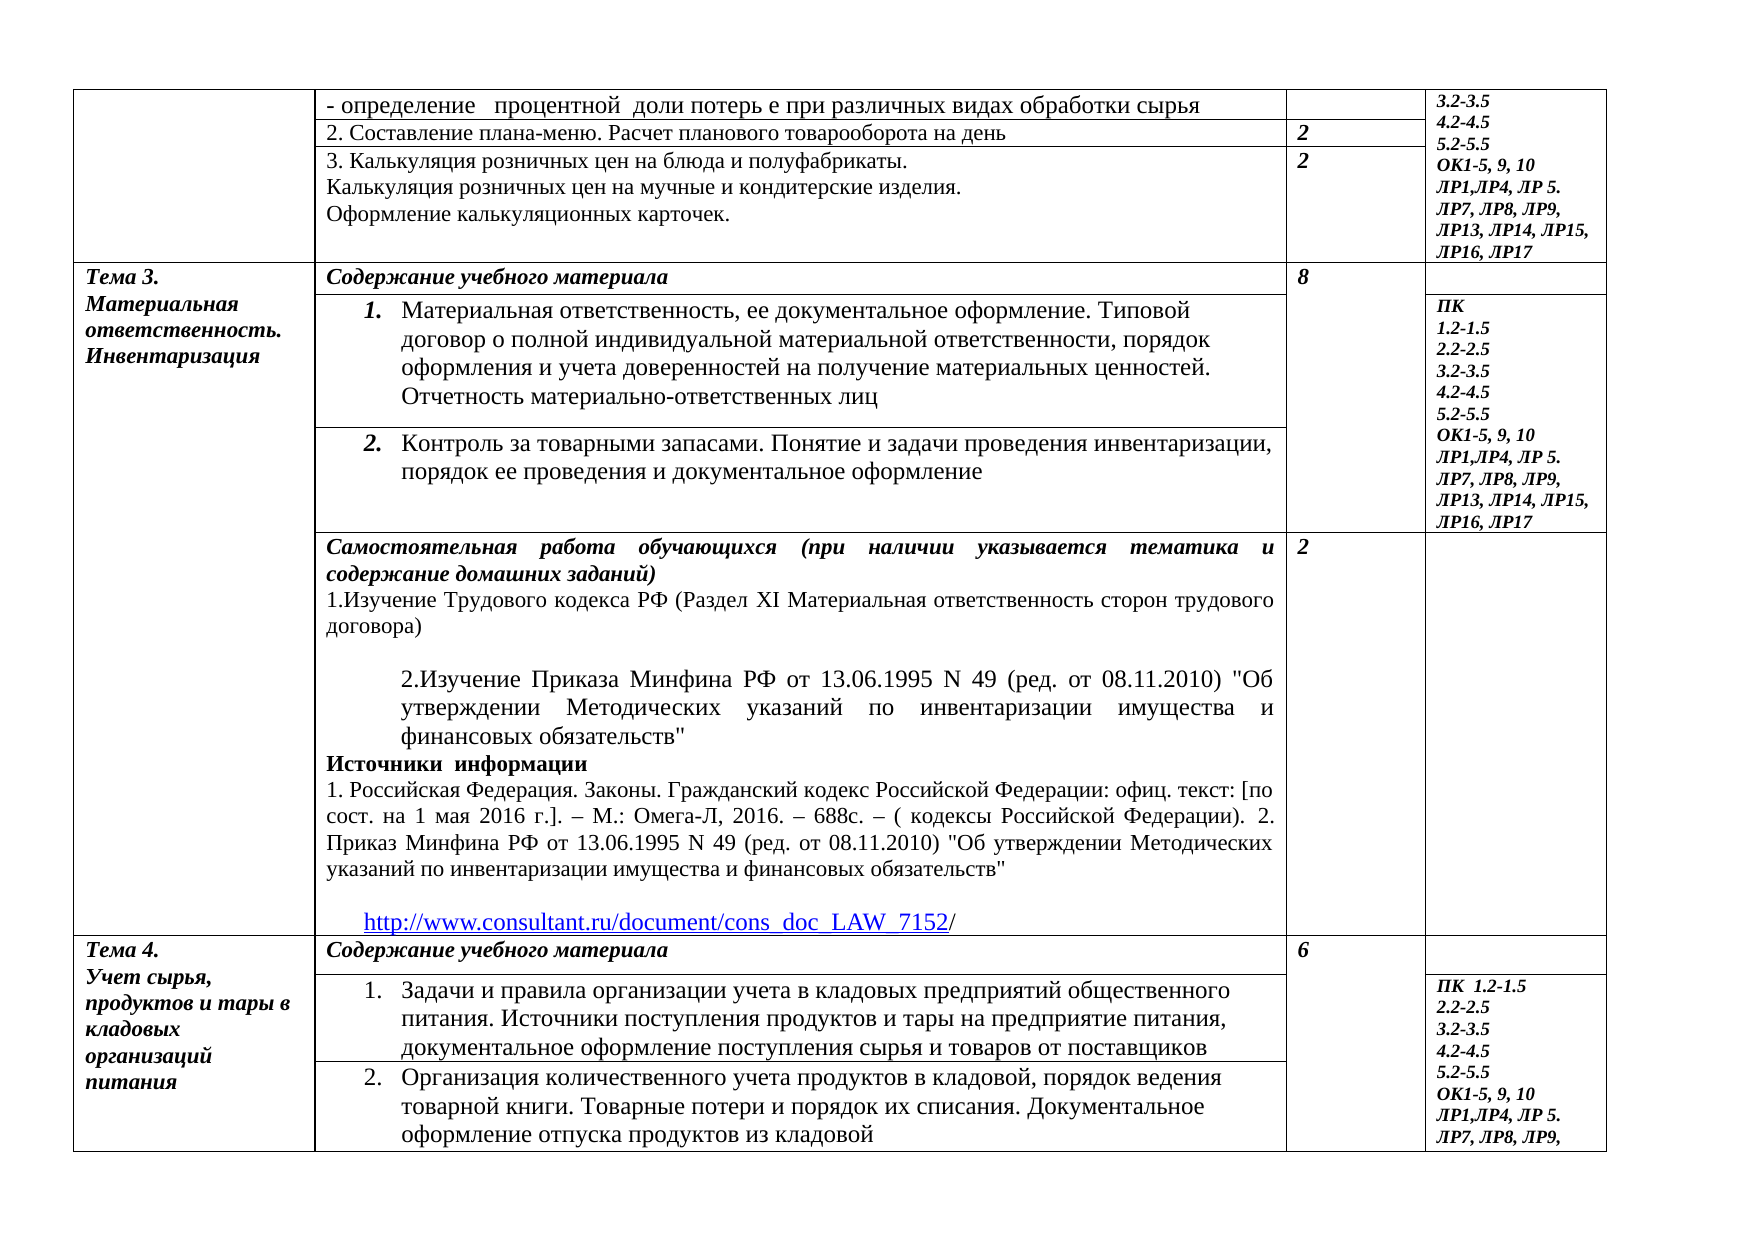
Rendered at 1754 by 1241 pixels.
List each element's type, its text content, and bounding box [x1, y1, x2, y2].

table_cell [1426, 90, 1606, 262]
table_cell [1426, 263, 1606, 294]
table_cell 8 [1287, 263, 1425, 532]
table_cell Тема 4. Учет сырья, продуктов и тары в кладовых организаций питания [74, 936, 314, 1151]
table_cell [1426, 533, 1606, 935]
table_cell ПК 1.2-1.5 2.2-2.5 3.2-3.5 4.2-4.5 5.2-5.5 ОК1-5, 9, 10 ЛР1,ЛР4, ЛР 5. ЛР7, ЛР8, ЛР9, ЛР13, ЛР14, ЛР15, ЛР16, ЛР17 [1426, 975, 1606, 1151]
table_cell [1426, 936, 1606, 974]
table_cell 2 [1287, 147, 1425, 262]
table_cell 2. Составление плана-меню. Расчет планового товарооборота на день [316, 120, 1286, 146]
table_cell Тема 3. Материальная ответственность. Инвентаризация [74, 263, 314, 935]
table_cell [316, 1062, 1286, 1151]
table_cell ПК 1.2-1.5 2.2-2.5 3.2-3.5 4.2-4.5 5.2-5.5 ОК1-5, 9, 10 ЛР1,ЛР4, ЛР 5. ЛР7, ЛР8, ЛР9, ЛР13, ЛР14, ЛР15, ЛР16, ЛР17 [1426, 295, 1606, 532]
table_cell 2 [1287, 120, 1425, 146]
table_cell Задачи и правила организации учета в кладовых предприятий общественного питания. Источники поступления продуктов и тары на предприятие питания, документальное оформление поступления сырья и товаров от поставщиков [316, 975, 1286, 1061]
table_cell Контроль за товарными запасами. Понятие и задачи проведения инвентаризации, порядок ее проведения и документальное оформление [316, 428, 1286, 532]
table_cell Содержание учебного материала [316, 263, 1286, 294]
table_cell Содержание учебного материала [316, 936, 1286, 974]
table_cell Материальная ответственность, ее документальное оформление. Типовой договор о полной индивидуальной материальной ответственности, порядок оформления и учета доверенностей на получение материальных ценностей. Отчетность материально-ответственных лиц [316, 295, 1286, 427]
table_cell 6 [1287, 936, 1425, 1151]
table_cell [316, 90, 1286, 118]
table_cell 3. Калькуляция розничных цен на блюда и полуфабрикаты. Калькуляция розничных цен на мучные и кондитерские изделия. Оформление калькуляционных карточек. [316, 147, 1286, 262]
table_cell Самостоятельная работа обучающихся (при наличии указывается тематика и содержание домашних заданий) 1.Изучение Трудового кодекса РФ (Раздел XI Материальная ответственность сторон трудового договора) 2.Изучение Приказа Минфина РФ от 13.06.1995 N 49 (ред. от 08.11.2010) "Об утверждении Методических указаний по инвентаризации имущества и финансовых обязательств" Источники информации 1. Российская Федерация. Законы. Гражданский кодекс Российской Федерации: офиц. текст: [по сост. на 1 мая 2016 г.]. – М.: Омега-Л, 2016. – 688с. – ( кодексы Российской Федерации). 2. Приказ Минфина РФ от 13.06.1995 N 49 (ред. от 08.11.2010) "Об утверждении Методических указаний по инвентаризации имущества и финансовых обязательств" http://www.consultant.ru/document/cons_doc_LAW_7152/ [316, 533, 1286, 935]
table_cell 2 [1287, 90, 1425, 118]
table_cell 2 [1287, 533, 1425, 935]
